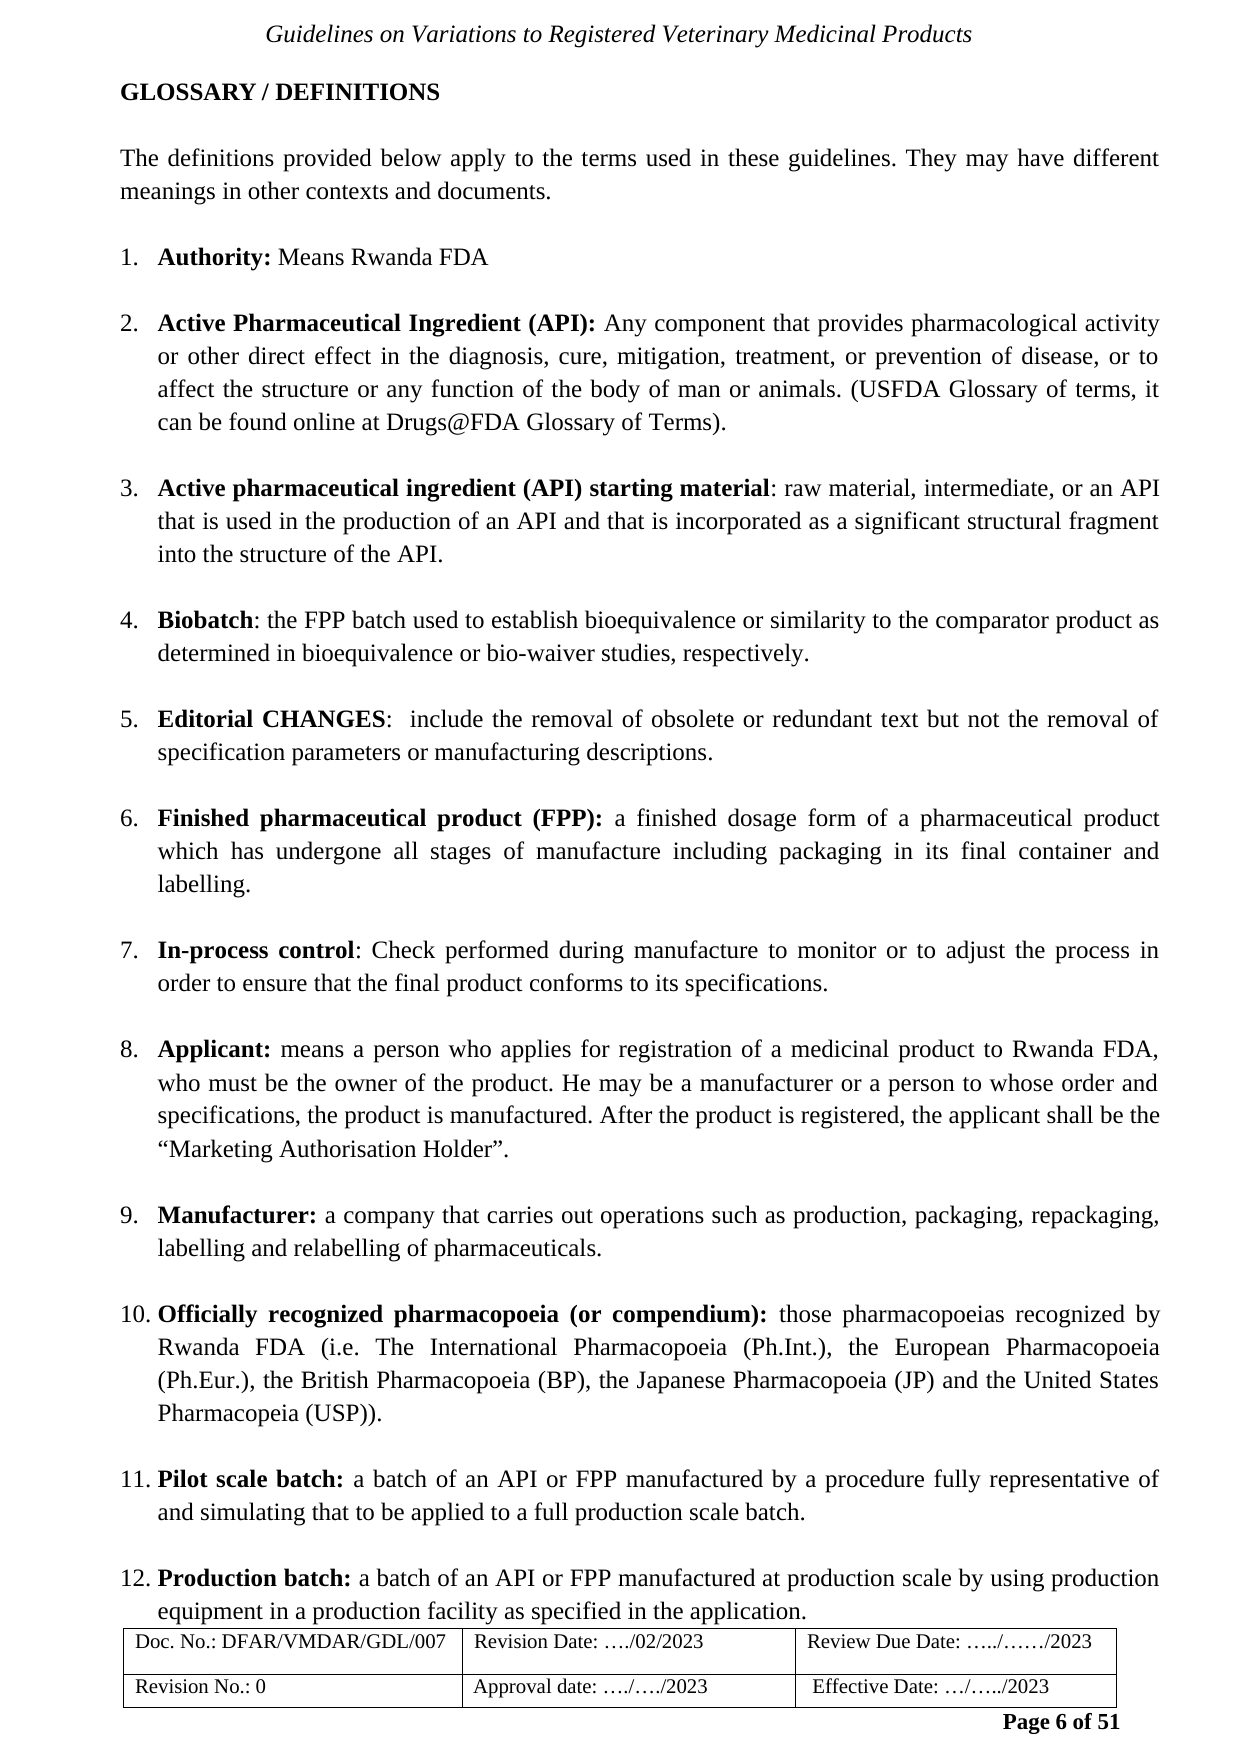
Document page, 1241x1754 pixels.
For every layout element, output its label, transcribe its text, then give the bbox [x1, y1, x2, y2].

list Applicant: means a person who applies for registration of a medicinal product to Rwanda FDA, who must be the owner of the product. He may be a manufacturer or a person to whose order and specifications, the product is manufactured. After the product is registered, the applicant shall be the “Marketing Authorisation Holder”. [120, 1034, 1161, 1162]
list Manufacturer: a company that carries out operations such as production, packaging, repackaging, labelling and relabelling of pharmaceuticals. [120, 1200, 1161, 1261]
text The definitions provided below apply to the terms used in these guidelines. They may have different meanings in other contexts and documents. [120, 143, 1161, 205]
subtitle GLOSSARY / Definitions [120, 77, 1161, 106]
list Active Pharmaceutical Ingredient (API): Any component that provides pharmacological activity or other direct effect in the diagnosis, cure, mitigation, treatment, or prevention of disease, or to affect the structure or any function of the body of man or animals. (USFDA Glossary of terms, it can be found online at Drugs@FDA Glossary of Terms). [120, 308, 1161, 436]
list Biobatch: the FPP batch used to establish bioequivalence or similarity to the comparator product as determined in bioequivalence or bio-waiver studies, respectively. [120, 605, 1161, 667]
list Authority: Means Rwanda FDA [120, 242, 1161, 271]
list Editorial CHANGES: include the removal of obsolete or redundant text but not the removal of specification parameters or manufacturing descriptions. [120, 704, 1161, 766]
list Officially recognized pharmacopoeia (or compendium): those pharmacopoeias recognized by Rwanda FDA (i.e. The International Pharmacopoeia (Ph.Int.), the European Pharmacopoeia (Ph.Eur.), the British Pharmacopoeia (BP), the Japanese Pharmacopoeia (JP) and the United States Pharmacopeia (USP)). [120, 1299, 1161, 1427]
list Finished pharmaceutical product (FPP): a finished dosage form of a pharmaceutical product which has undergone all stages of manufacture including packaging in its final container and labelling. [120, 803, 1161, 898]
list Production batch: a batch of an API or FPP manufactured at production scale by using production equipment in a production facility as specified in the application. [120, 1563, 1161, 1625]
list Active pharmaceutical ingredient (API) starting material: raw material, intermediate, or an API that is used in the production of an API and that is incorporated as a significant structural fragment into the structure of the API. [120, 473, 1161, 568]
list In-process control: Check performed during manufacture to monitor or to adjust the process in order to ensure that the final product conforms to its specifications. [120, 936, 1161, 997]
list Pilot scale batch: a batch of an API or FPP manufactured by a procedure fully representative of and simulating that to be applied to a full production scale batch. [120, 1464, 1161, 1526]
